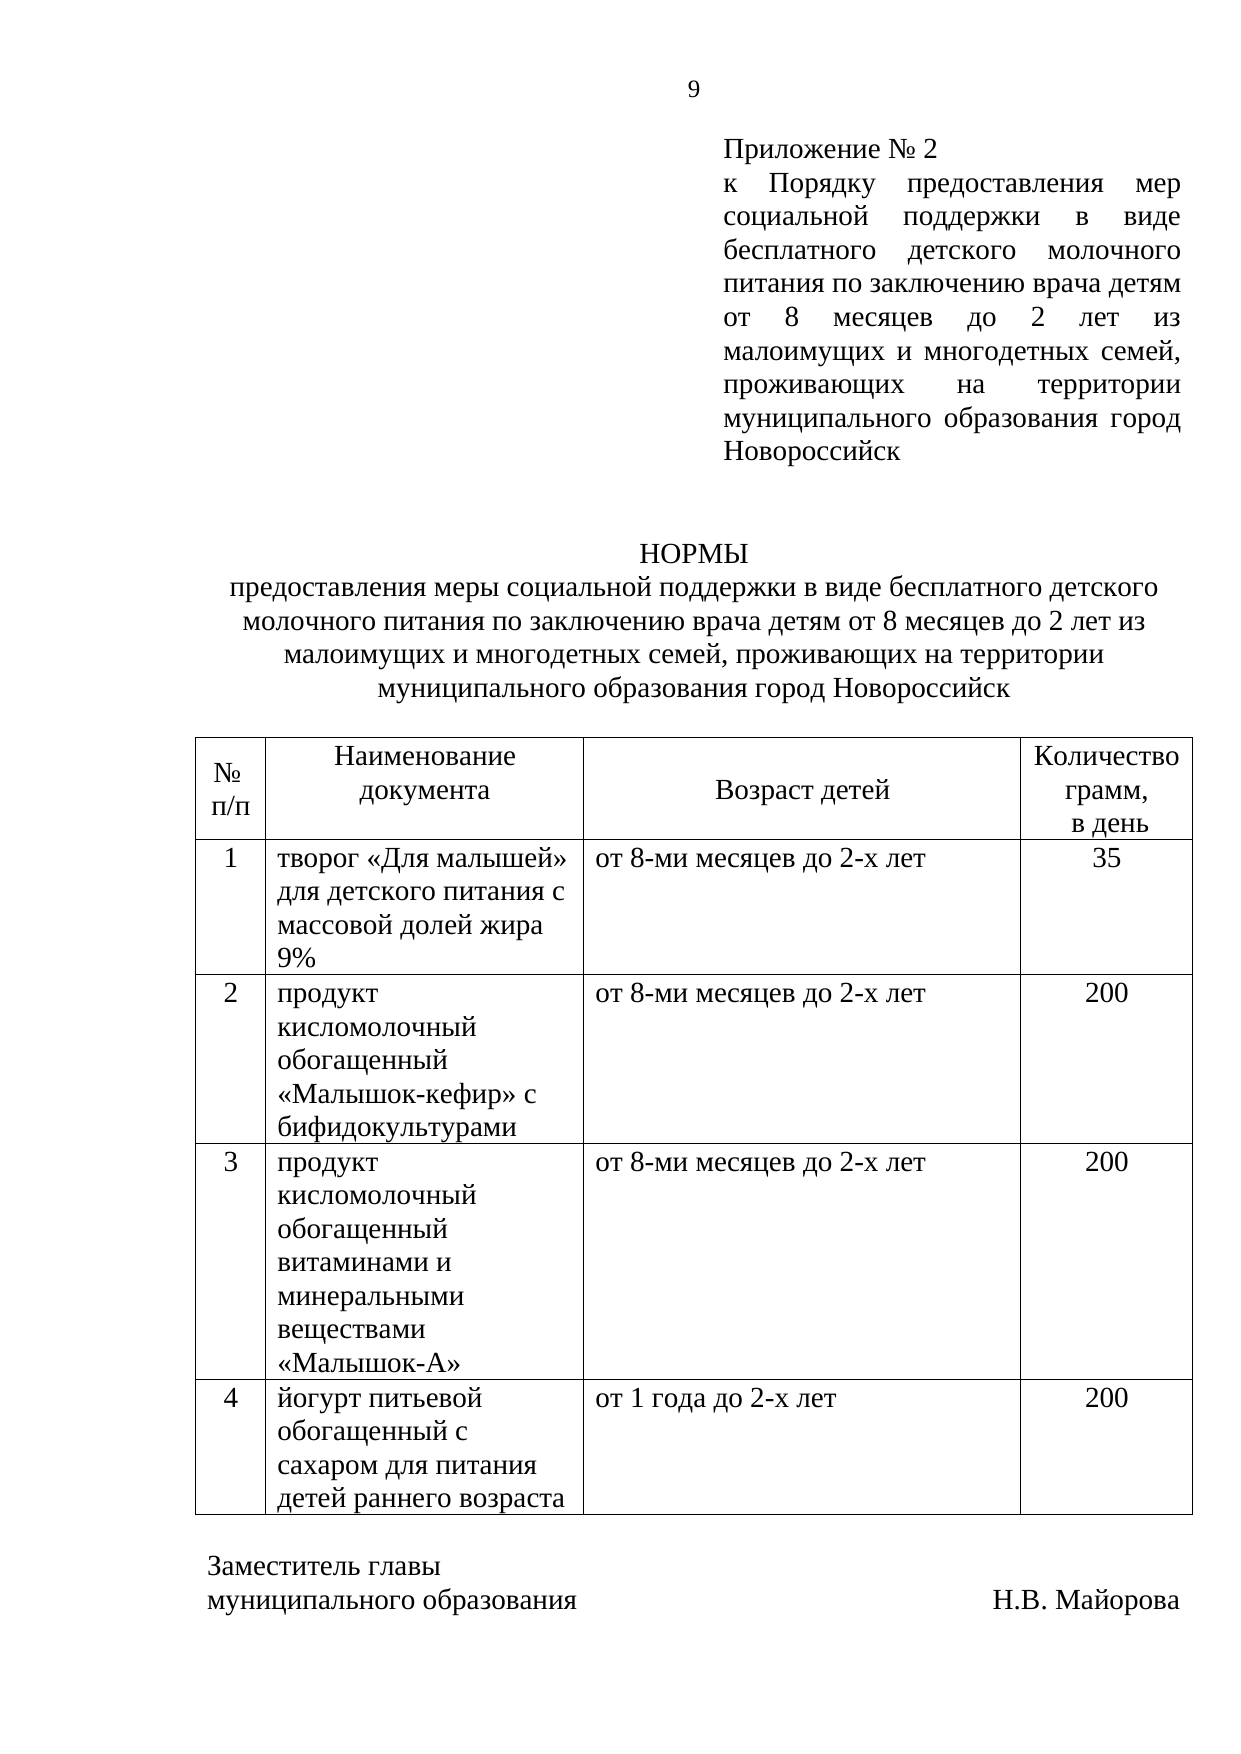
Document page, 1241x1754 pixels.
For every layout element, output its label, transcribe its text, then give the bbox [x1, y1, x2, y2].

table_cell йогурт питьевой обогащенный с сахаром для питания детей раннего возраста [266, 1380, 583, 1514]
table_cell 1 [196, 840, 265, 974]
table_cell от 8-ми месяцев до 2-х лет [584, 975, 1020, 1143]
table_cell от 8-ми месяцев до 2-х лет [584, 840, 1020, 974]
table_cell от 8-ми месяцев до 2-х лет [584, 1144, 1020, 1379]
table_header Возраст детей [584, 738, 1020, 839]
text Приложение № 2 [723, 131, 1181, 165]
table_header Количество грамм, в день [1021, 738, 1192, 839]
table_header Наименование документа [266, 738, 583, 839]
table_cell 35 [1021, 840, 1192, 974]
table_cell 3 [196, 1144, 265, 1379]
table_cell 200 [1021, 1144, 1192, 1379]
table_cell от 1 года до 2-х лет [584, 1380, 1020, 1514]
table_cell 200 [1021, 1380, 1192, 1514]
text к Порядку предоставления мер социальной поддержки в виде бесплатного детского молочного питания по заключению врача детям от 8 месяцев до 2 лет из малоимущих и многодетных семей, проживающих на территории муниципального образования город Новороссийск [723, 165, 1181, 467]
table_cell 4 [196, 1380, 265, 1514]
table_header № п/п [196, 738, 265, 839]
text Заместитель главы [207, 1548, 1181, 1582]
table_cell продукт кисломолочный обогащенный «Малышок-кефир» с бифидокультурами [266, 975, 583, 1143]
text муниципального образования Н.В. Майорова [207, 1582, 1181, 1616]
text НОРМЫ [207, 536, 1181, 569]
text предоставления меры социальной поддержки в виде бесплатного детского молочного питания по заключению врача детям от 8 месяцев до 2 лет из малоимущих и многодетных семей, проживающих на территории муниципального образования город Новороссийск [207, 569, 1181, 704]
table_cell 2 [196, 975, 265, 1143]
table_cell творог «Для малышей» для детского питания с массовой долей жира 9% [266, 840, 583, 974]
table_cell 200 [1021, 975, 1192, 1143]
table_cell продукт кисломолочный обогащенный витаминами и минеральными веществами «Малышок-А» [266, 1144, 583, 1379]
